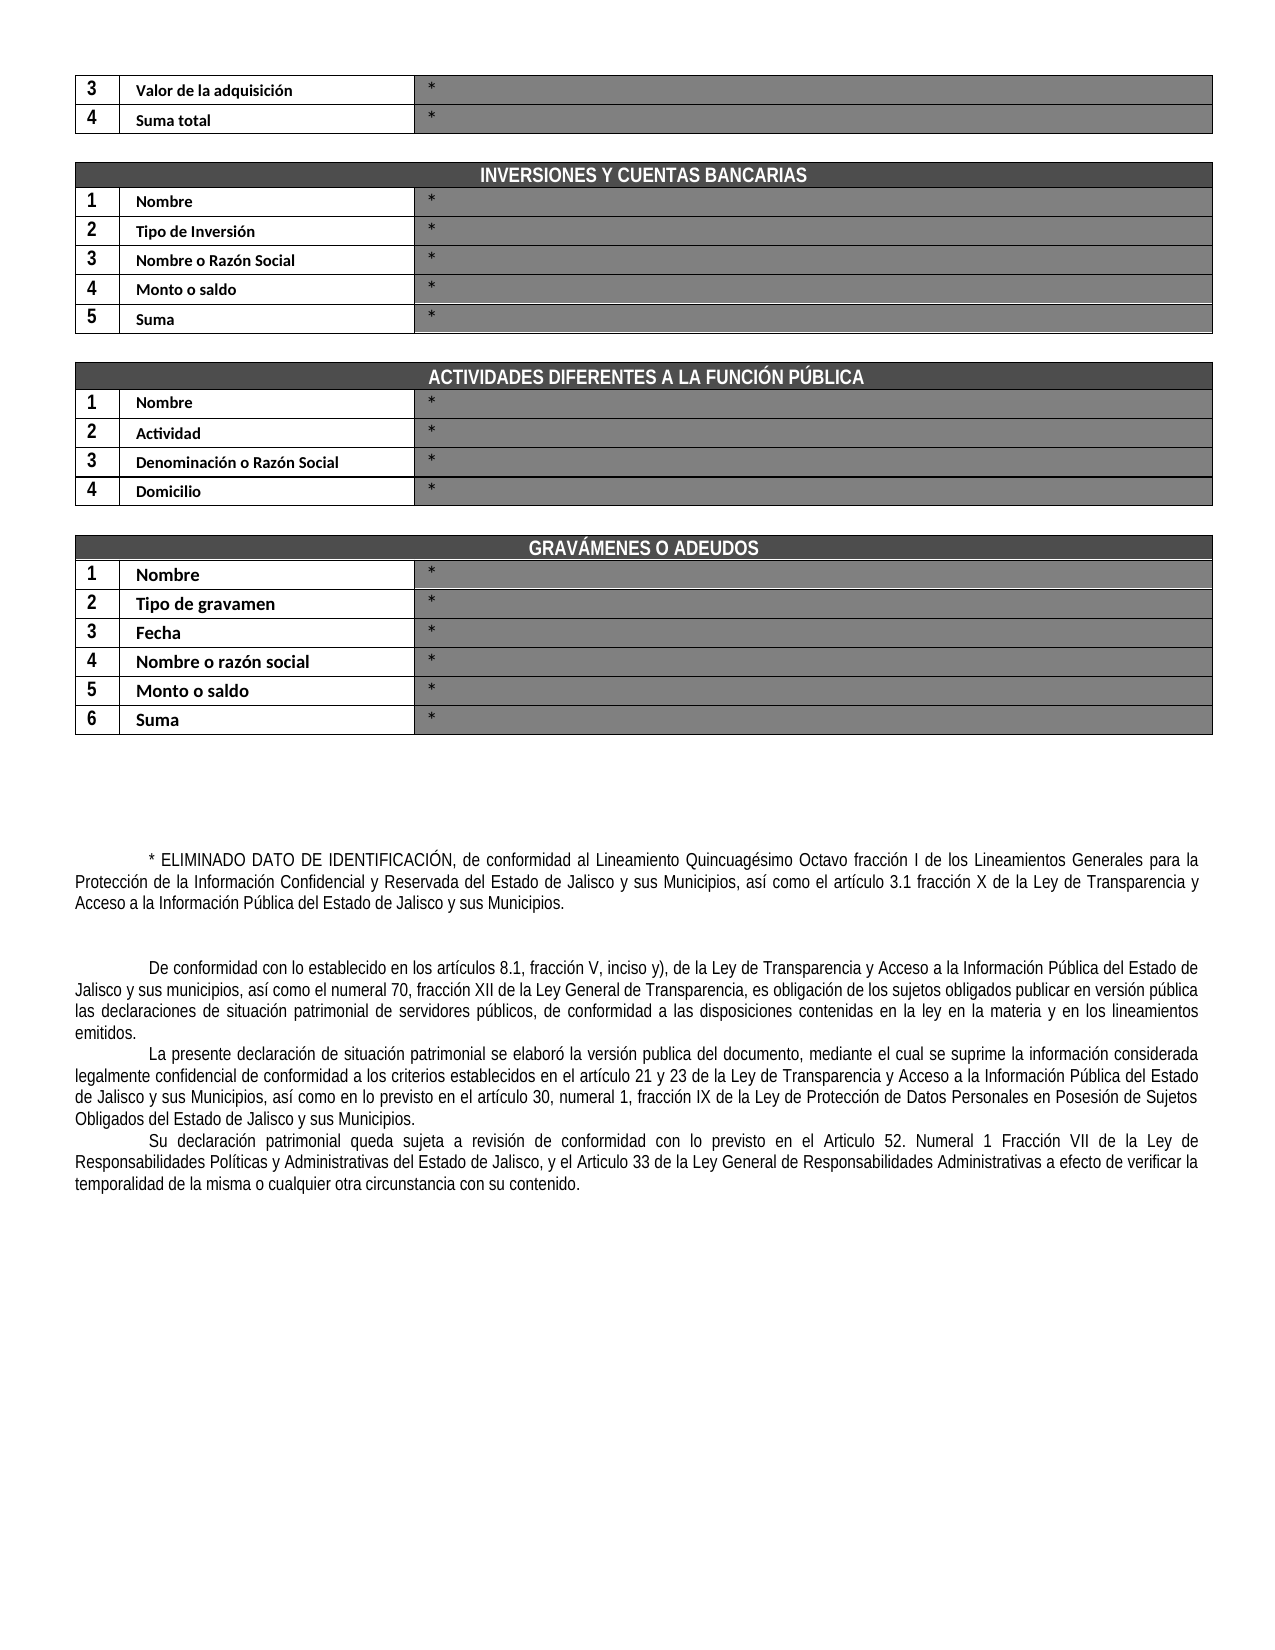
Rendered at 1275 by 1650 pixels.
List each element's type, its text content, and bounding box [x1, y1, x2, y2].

table_cell * [415, 677, 1212, 705]
table_cell 4 [76, 275, 119, 303]
text La presente declaración de situación patrimonial se elaboró la versión publica del documento, mediante el cual se suprime la información considerada legalmente confidencial de conformidad a los criterios establecidos en el artículo 21 y 23 de la Ley de Transparencia y Acceso a la Información Pública del Estado de Jalisco y sus Municipios, así como en lo previsto en el artículo 30, numeral 1, fracción IX de la Ley de Protección de Datos Personales en Posesión de Sujetos Obligados del Estado de Jalisco y sus Municipios. [75, 1043, 1200, 1129]
table_cell Nombre o razón social [120, 648, 414, 676]
table_cell Valor de la adquisición [120, 76, 414, 104]
table_cell * [415, 590, 1212, 618]
table_cell Suma [120, 305, 414, 332]
table_cell 3 [76, 246, 119, 274]
table_header GRAVÁMENES O ADEUDOS [76, 536, 1212, 559]
table_cell Tipo de Inversión [120, 217, 414, 245]
table_cell Nombre [120, 188, 414, 216]
table_cell * [415, 648, 1212, 676]
table_cell Actividad [120, 419, 414, 447]
table_cell Denominación o Razón Social [120, 448, 414, 476]
table_cell * [415, 619, 1212, 647]
table_header ACTIVIDADES DIFERENTES A LA FUNCIÓN PÚBLICA [76, 363, 1212, 389]
table_cell 3 [76, 448, 119, 476]
table_cell 4 [76, 478, 119, 505]
table_cell 1 [76, 390, 119, 418]
table_cell Monto o saldo [120, 677, 414, 705]
table_cell * [415, 246, 1212, 274]
table_cell Nombre [120, 390, 414, 418]
table_cell * [415, 76, 1212, 104]
table_cell 5 [76, 305, 119, 332]
table_cell Nombre [120, 561, 414, 588]
text Su declaración patrimonial queda sujeta a revisión de conformidad con lo previsto en el Articulo 52. Numeral 1 Fracción VII de la Ley de Responsabilidades Políticas y Administrativas del Estado de Jalisco, y el Articulo 33 de la Ley General de Responsabilidades Administrativas a efecto de verificar la temporalidad de la misma o cualquier otra circunstancia con su contenido. [75, 1129, 1200, 1194]
table_cell 6 [76, 706, 119, 734]
text De conformidad con lo establecido en los artículos 8.1, fracción V, inciso y), de la Ley de Transparencia y Acceso a la Información Pública del Estado de Jalisco y sus municipios, así como el numeral 70, fracción XII de la Ley General de Transparencia, es obligación de los sujetos obligados publicar en versión pública las declaraciones de situación patrimonial de servidores públicos, de conformidad a las disposiciones contenidas en la ley en la materia y en los lineamientos emitidos. [75, 957, 1200, 1043]
table_cell * [415, 275, 1212, 303]
table_cell Suma [120, 706, 414, 734]
table_cell * [415, 105, 1212, 133]
table_cell 2 [76, 590, 119, 618]
table_cell 5 [76, 677, 119, 705]
table_cell * [415, 478, 1212, 505]
table_cell Monto o saldo [120, 275, 414, 303]
table_cell 3 [76, 76, 119, 104]
table_cell Tipo de gravamen [120, 590, 414, 618]
table_cell Domicilio [120, 478, 414, 505]
table_cell * [415, 188, 1212, 216]
table_cell * [415, 448, 1212, 476]
table_header INVERSIONES Y CUENTAS BANCARIAS [76, 163, 1212, 187]
table_cell Nombre o Razón Social [120, 246, 414, 274]
table_cell * [415, 419, 1212, 447]
table_cell 1 [76, 561, 119, 588]
table_cell 2 [76, 217, 119, 245]
table_cell * [415, 217, 1212, 245]
table_cell * [415, 390, 1212, 418]
table_cell * [415, 561, 1212, 588]
table_cell 3 [76, 619, 119, 647]
table_cell 4 [76, 105, 119, 133]
table_cell 4 [76, 648, 119, 676]
table_cell * [415, 706, 1212, 734]
table_cell Suma total [120, 105, 414, 133]
table_cell * [415, 305, 1212, 332]
table_cell Fecha [120, 619, 414, 647]
table_cell 1 [76, 188, 119, 216]
table_cell 2 [76, 419, 119, 447]
text * ELIMINADO DATO DE IDENTIFICACIÓN, de conformidad al Lineamiento Quincuagésimo Octavo fracción I de los Lineamientos Generales para la Protección de la Información Confidencial y Reservada del Estado de Jalisco y sus Municipios, así como el artículo 3.1 fracción X de la Ley de Transparencia y Acceso a la Información Pública del Estado de Jalisco y sus Municipios. [75, 849, 1200, 914]
